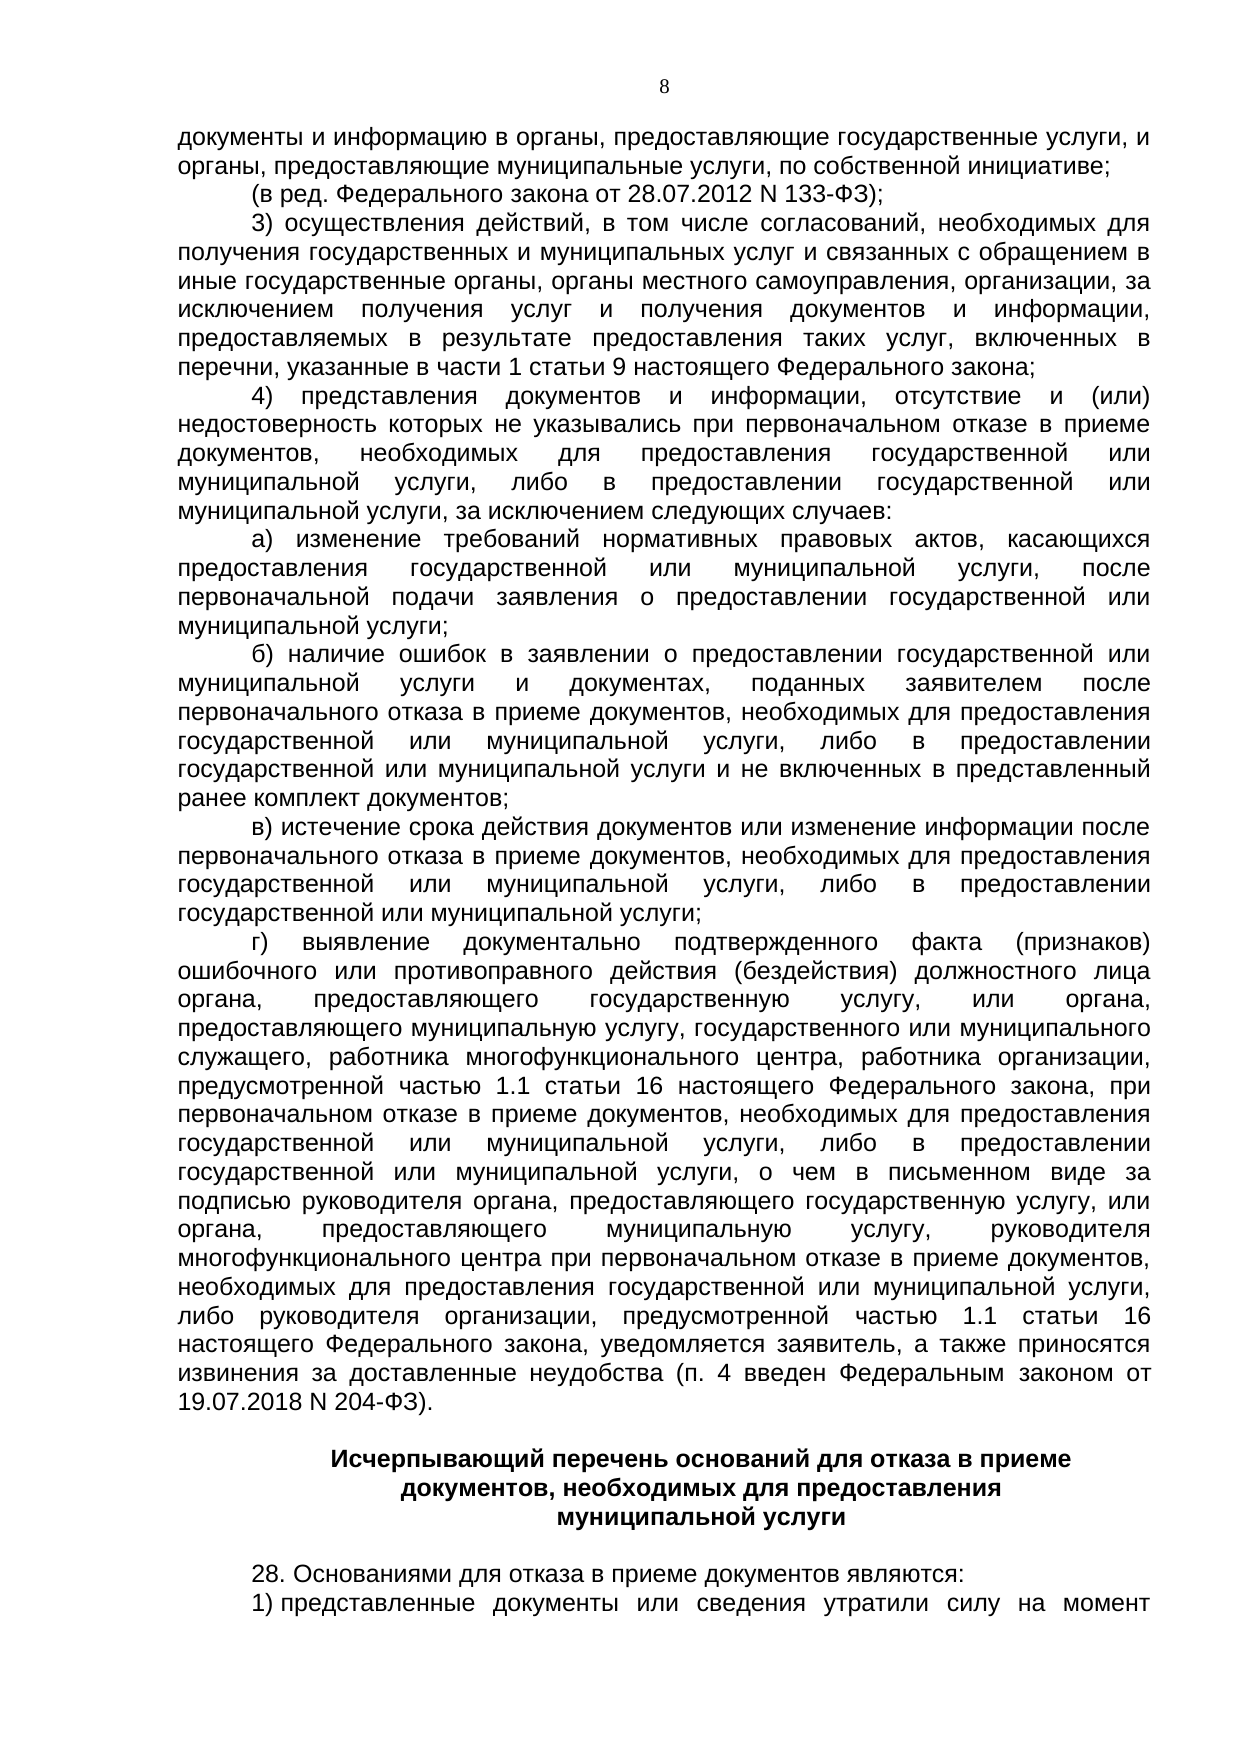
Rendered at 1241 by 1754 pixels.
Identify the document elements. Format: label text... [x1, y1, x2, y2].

text в) истечение срока действия документов или изменение информации после первоначального отказа в приеме документов, необходимых для предоставления государственной или муниципальной услуги, либо в предоставлении государственной или муниципальной услуги; [177, 812, 1152, 927]
text 3) осуществления действий, в том числе согласований, необходимых для получения государственных и муниципальных услуг и связанных с обращением в иные государственные органы, органы местного самоуправления, организации, за исключением получения услуг и получения документов и информации, предоставляемых в результате предоставления таких услуг, включенных в перечни, указанные в части 1 статьи 9 настоящего Федерального закона; [177, 208, 1152, 381]
text 4) представления документов и информации, отсутствие и (или) недостоверность которых не указывались при первоначальном отказе в приеме документов, необходимых для предоставления государственной или муниципальной услуги, либо в предоставлении государственной или муниципальной услуги, за исключением следующих случаев: [177, 381, 1152, 524]
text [177, 122, 1152, 179]
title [177, 1588, 1152, 1617]
title муниципальной услуги [177, 1502, 1152, 1531]
text (в ред. Федерального закона от 28.07.2012 N 133-ФЗ); [177, 179, 1152, 208]
text б) наличие ошибок в заявлении о предоставлении государственной или муниципальной услуги и документах, поданных заявителем после первоначального отказа в приеме документов, необходимых для предоставления государственной или муниципальной услуги, либо в предоставлении государственной или муниципальной услуги и не включенных в представленный ранее комплект документов; [177, 639, 1152, 812]
text а) изменение требований нормативных правовых актов, касающихся предоставления государственной или муниципальной услуги, после первоначальной подачи заявления о предоставлении государственной или муниципальной услуги; [177, 524, 1152, 639]
title 28. Основаниями для отказа в приеме документов являются: [177, 1559, 1152, 1588]
title документов, необходимых для предоставления [177, 1473, 1152, 1502]
text г) выявление документально подтвержденного факта (признаков) ошибочного или противоправного действия (бездействия) должностного лица органа, предоставляющего государственную услугу, или органа, предоставляющего муниципальную услугу, государственного или муниципального служащего, работника многофункционального центра, работника организации, предусмотренной частью 1.1 статьи 16 настоящего Федерального закона, при первоначальном отказе в приеме документов, необходимых для предоставления государственной или муниципальной услуги, либо в предоставлении государственной или муниципальной услуги, о чем в письменном виде за подписью руководителя органа, предоставляющего государственную услугу, или органа, предоставляющего муниципальную услугу, руководителя многофункционального центра при первоначальном отказе в приеме документов, необходимых для предоставления государственной или муниципальной услуги, либо руководителя организации, предусмотренной частью 1.1 статьи 16 настоящего Федерального закона, уведомляется заявитель, а также приносятся извинения за доставленные неудобства (п. 4 введен Федеральным законом от 19.07.2018 N 204-ФЗ). [177, 927, 1152, 1416]
title Исчерпывающий перечень оснований для отказа в приеме [177, 1444, 1152, 1473]
